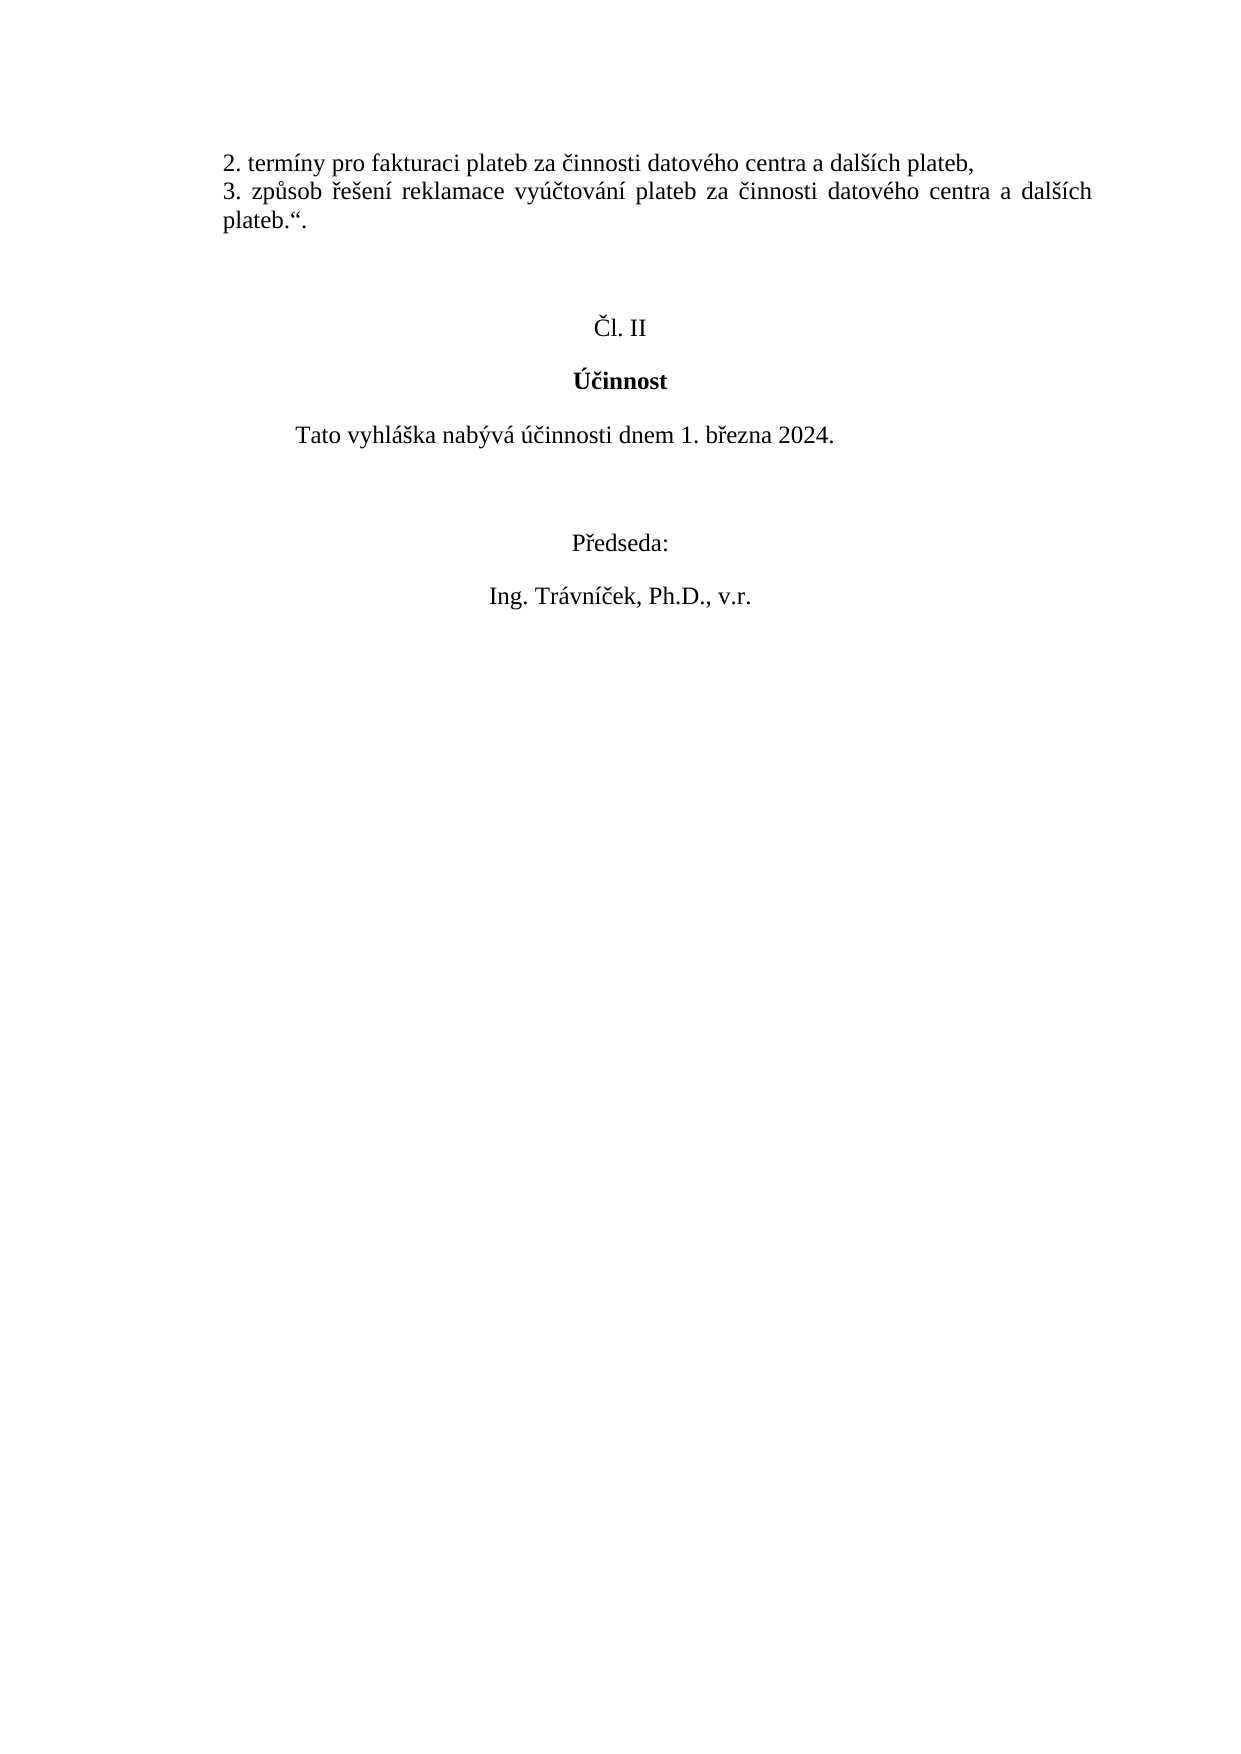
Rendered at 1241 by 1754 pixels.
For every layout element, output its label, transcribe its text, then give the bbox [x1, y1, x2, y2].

text Čl. II [148, 313, 1093, 341]
text Ing. Trávníček, Ph.D., v.r. [148, 581, 1093, 610]
text Tato vyhláška nabývá účinnosti dnem 1. března 2024. [221, 420, 1093, 449]
list 2. termíny pro fakturaci plateb za činnosti datového centra a dalších plateb, [223, 148, 1093, 176]
list 3. způsob řešení reklamace vyúčtování plateb za činnosti datového centra a dalších plateb.“. [223, 176, 1093, 234]
text Účinnost [148, 366, 1093, 395]
text Předseda: [148, 528, 1093, 556]
